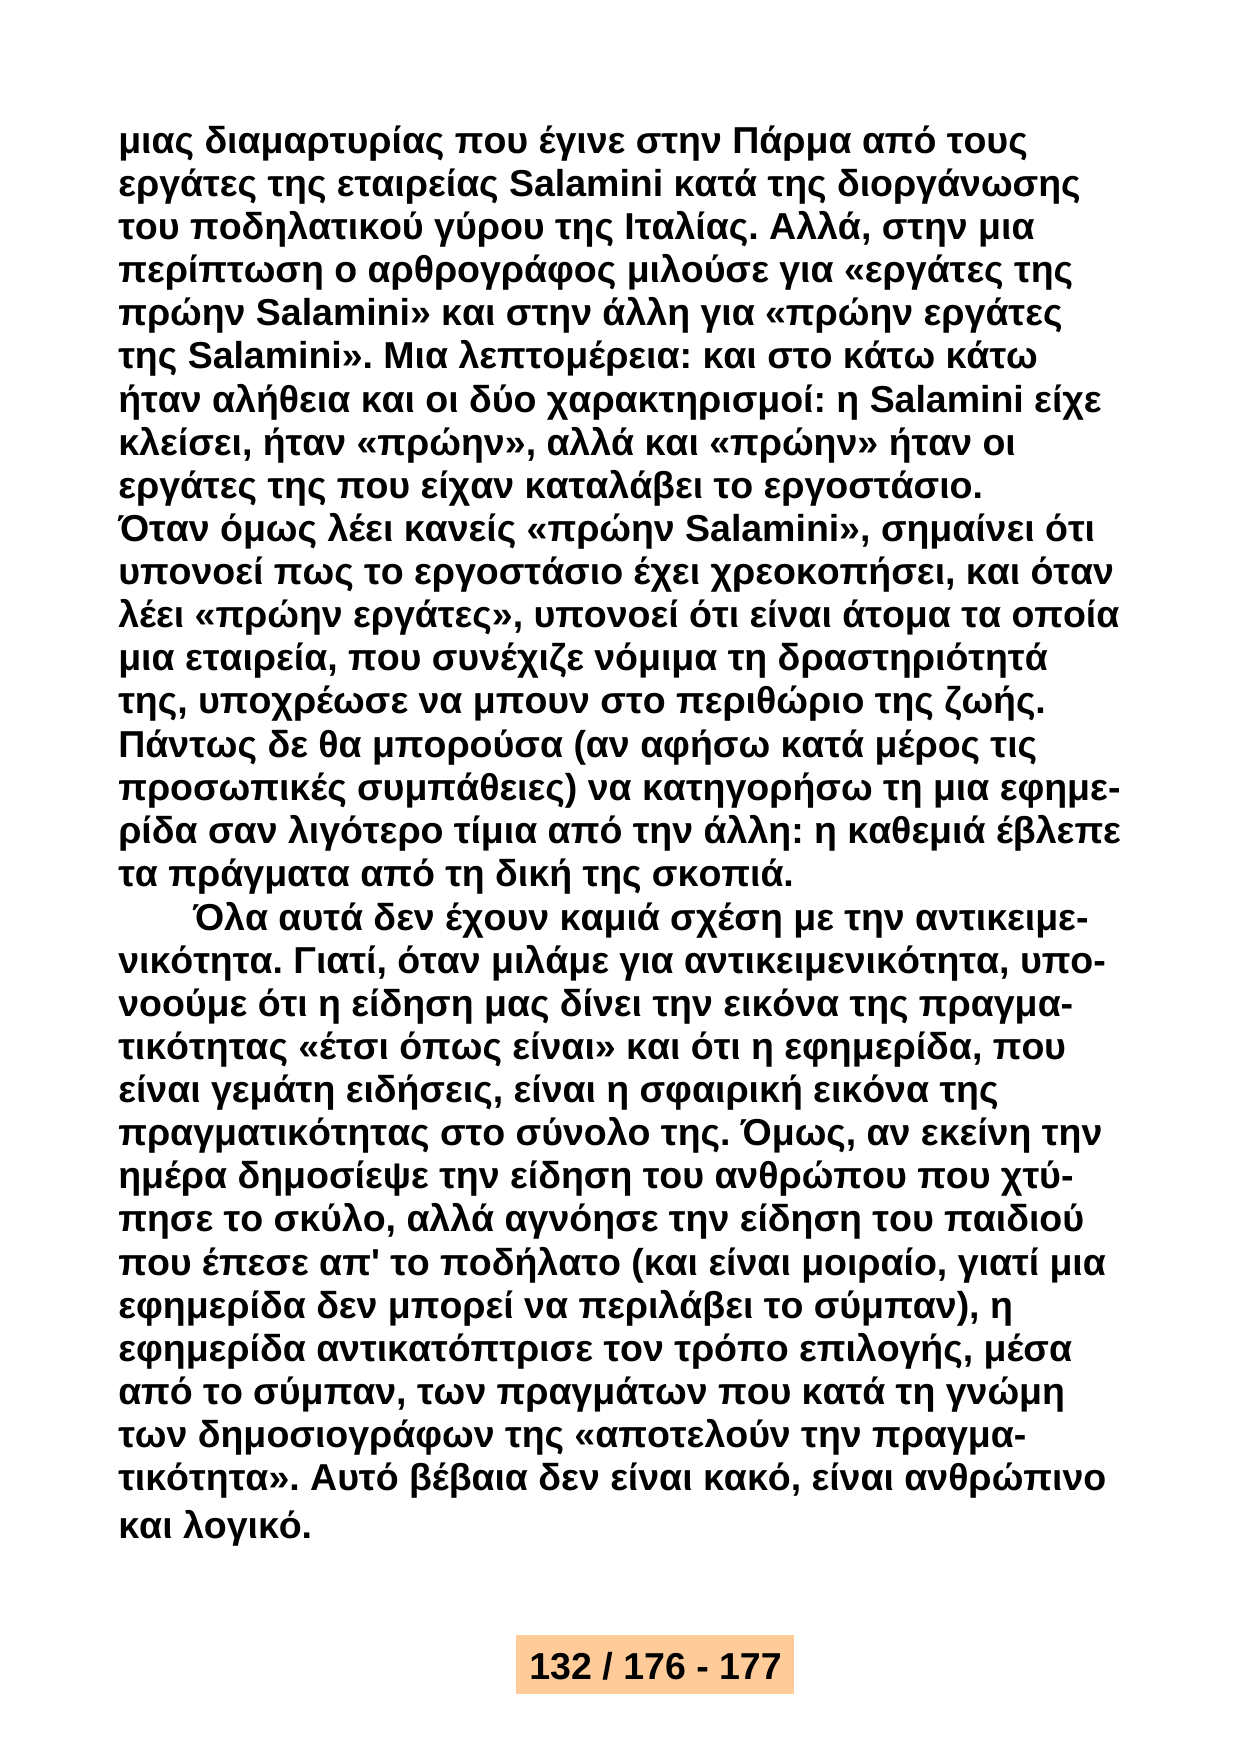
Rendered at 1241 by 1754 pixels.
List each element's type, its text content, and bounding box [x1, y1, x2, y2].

text Όταν όμως λέει κανείς «πρώην Salamini», σημαίνει ότι υπονοεί πως το εργοστάσιο έχει χρεοκοπήσει, και όταν λέει «πρώην εργάτες», υπονοεί ότι είναι άτομα τα οποία μια εταιρεία, που συνέχιζε νόμιμα τη δραστηριότητά της, υποχρέωσε να μπουν στο περιθώριο της ζωής. Πάντως δε θα μπορούσα (αν αφήσω κατά μέρος τις προσωπικές συμπάθειες) να κατηγορήσω τη μια εφημε-ρίδα σαν λιγότερο τίμια από την άλλη: η καθεμιά έβλεπε τα πράγματα από τη δική της σκοπιά. [118, 506, 1122, 895]
text μιας διαμαρτυρίας που έγινε στην Πάρμα από τους εργάτες της εταιρείας Salamini κατά της διοργάνωσης του ποδηλατικού γύρου της Ιταλίας. Αλλά, στην μια περίπτωση ο αρθρογράφος μιλούσε για «εργάτες της πρώην Salamini» και στην άλλη για «πρώην εργάτες της Salamini». Μια λεπτομέρεια: και στο κάτω κάτω ήταν αλήθεια και οι δύο χαρακτηρισμοί: η Salamini είχε κλείσει, ήταν «πρώην», αλλά και «πρώην» ήταν οι εργάτες της που είχαν καταλάβει το εργοστάσιο. [118, 118, 1122, 506]
text Όλα αυτά δεν έχουν καμιά σχέση με την αντικειμε-νικότητα. Γιατί, όταν μιλάμε για αντικειμενικότητα, υπο-νοούμε ότι η είδηση μας δίνει την εικόνα της πραγμα-τικότητας «έτσι όπως είναι» και ότι η εφημερίδα, που είναι γεμάτη ειδήσεις, είναι η σφαιρική εικόνα της πραγματικότητας στο σύνολο της. Όμως, αν εκείνη την ημέρα δημοσίεψε την είδηση του ανθρώπου που χτύ-πησε το σκύλο, αλλά αγνόησε την είδηση του παιδιού που έπεσε απ' το ποδήλατο (και είναι μοιραίο, γιατί μια εφημερίδα δεν μπορεί να περιλάβει το σύμπαν), η εφημερίδα αντικατόπτρισε τον τρόπο επιλογής, μέσα από το σύμπαν, των πραγμάτων που κατά τη γνώμη των δημοσιογράφων της «αποτελούν την πραγμα-τικότητα». Αυτό βέβαια δεν είναι κακό, είναι ανθρώπινο και λογικό. [118, 895, 1122, 1549]
